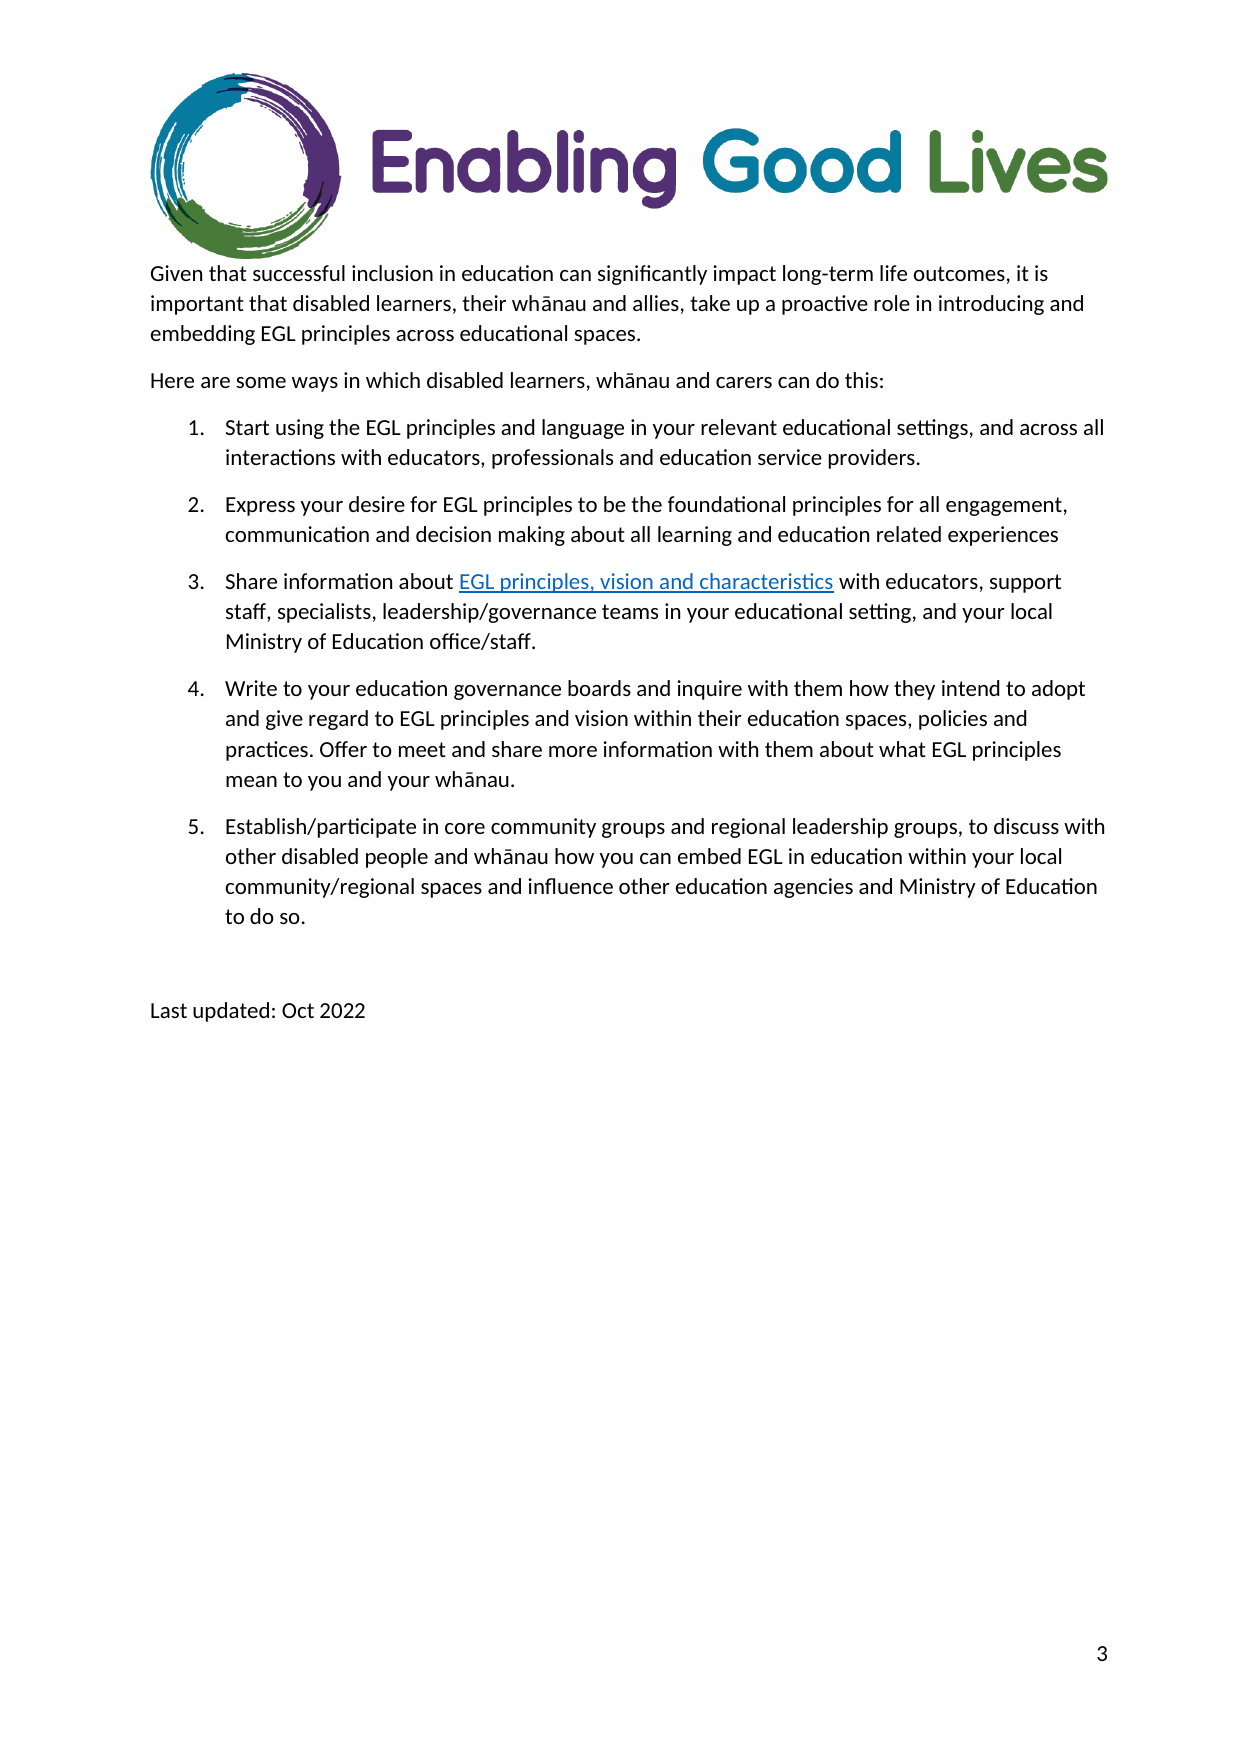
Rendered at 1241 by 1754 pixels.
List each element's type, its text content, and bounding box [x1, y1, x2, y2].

text Given that successful inclusion in education can significantly impact long-term life outcomes, it is important that disabled learners, their whānau and allies, take up a proactive role in introducing and embedding EGL principles across educational spaces. [150, 259, 1107, 347]
list Establish/participate in core community groups and regional leadership groups, to discuss with other disabled people and whānau how you can embed EGL in education within your local community/regional spaces and influence other education agencies and Ministry of Education to do so. [187, 812, 1107, 930]
picture [161, 128, 173, 156]
list Share information about EGL principles, vision and characteristics with educators, support staff, specialists, leadership/governance teams in your educational setting, and your local Ministry of Education office/staff. [187, 567, 1107, 655]
text Here are some ways in which disabled learners, whānau and carers can do this: [150, 366, 1107, 394]
list Write to your education governance boards and inquire with them how they intend to adopt and give regard to EGL principles and vision within their education spaces, policies and practices. Offer to meet and share more information with them about what EGL principles mean to you and your whānau. [187, 674, 1107, 793]
list Start using the EGL principles and language in your relevant educational settings, and across all interactions with educators, professionals and education service providers. [187, 413, 1107, 471]
text Last updated: Oct 2022 [150, 996, 1107, 1024]
picture [150, 73, 1108, 259]
list Express your desire for EGL principles to be the foundational principles for all engagement, communication and decision making about all learning and education related experiences [187, 490, 1107, 548]
picture [150, 73, 231, 169]
